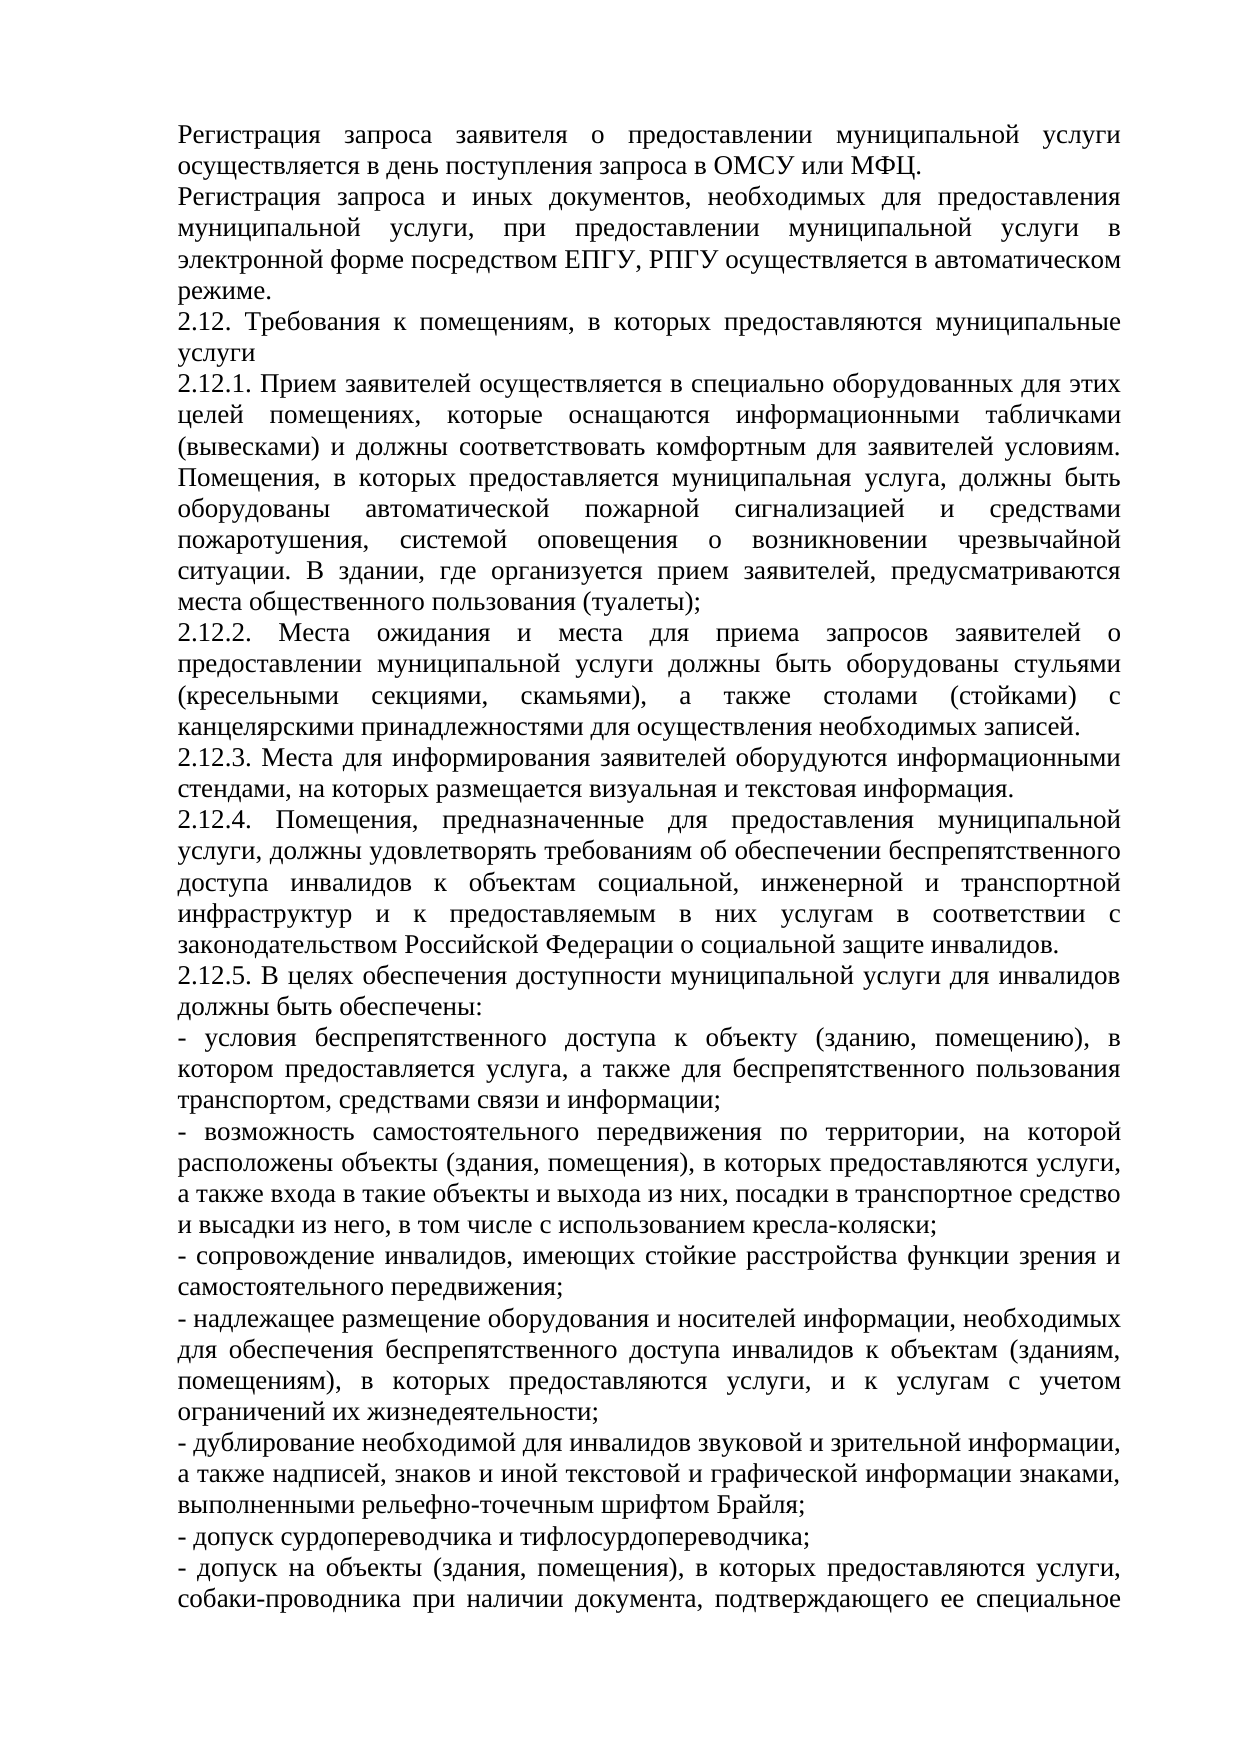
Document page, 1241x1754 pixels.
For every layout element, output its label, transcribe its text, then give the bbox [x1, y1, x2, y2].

text 2.12.3. Места для информирования заявителей оборудуются информационными стендами, на которых размещается визуальная и текстовая информация. [177, 741, 1122, 803]
text 2.12.2. Места ожидания и места для приема запросов заявителей о предоставлении муниципальной услуги должны быть оборудованы стульями (кресельными секциями, скамьями), а также столами (стойками) с канцелярскими принадлежностями для осуществления необходимых записей. [177, 616, 1122, 741]
text Регистрация запроса заявителя о предоставлении муниципальной услуги осуществляется в день поступления запроса в ОМСУ или МФЦ. [177, 118, 1122, 180]
text - условия беспрепятственного доступа к объекту (зданию, помещению), в котором предоставляется услуга, а также для беспрепятственного пользования транспортом, средствами связи и информации; [177, 1021, 1122, 1115]
text - дублирование необходимой для инвалидов звуковой и зрительной информации, а также надписей, знаков и иной текстовой и графической информации знаками, выполненными рельефно-точечным шрифтом Брайля; [177, 1426, 1122, 1520]
text - возможность самостоятельного передвижения по территории, на которой расположены объекты (здания, помещения), в которых предоставляются услуги, а также входа в такие объекты и выхода из них, посадки в транспортное средство и высадки из него, в том числе с использованием кресла-коляски; [177, 1115, 1122, 1239]
text Регистрация запроса и иных документов, необходимых для предоставления муниципальной услуги, при предоставлении муниципальной услуги в электронной форме посредством ЕПГУ, РПГУ осуществляется в автоматическом режиме. [177, 180, 1122, 305]
text - допуск сурдопереводчика и тифлосурдопереводчика; [177, 1520, 1122, 1551]
text 2.12. Требования к помещениям, в которых предоставляются муниципальные услуги [177, 305, 1122, 367]
text 2.12.4. Помещения, предназначенные для предоставления муниципальной услуги, должны удовлетворять требованиям об обеспечении беспрепятственного доступа инвалидов к объектам социальной, инженерной и транспортной инфраструктур и к предоставляемым в них услугам в соответствии с законодательством Российской Федерации о социальной защите инвалидов. [177, 803, 1122, 959]
text - надлежащее размещение оборудования и носителей информации, необходимых для обеспечения беспрепятственного доступа инвалидов к объектам (зданиям, помещениям), в которых предоставляются услуги, и к услугам с учетом ограничений их жизнедеятельности; [177, 1302, 1122, 1426]
text - сопровождение инвалидов, имеющих стойкие расстройства функции зрения и самостоятельного передвижения; [177, 1239, 1122, 1302]
text 2.12.1. Прием заявителей осуществляется в специально оборудованных для этих целей помещениях, которые оснащаются информационными табличками (вывесками) и должны соответствовать комфортным для заявителей условиям. Помещения, в которых предоставляется муниципальная услуга, должны быть оборудованы автоматической пожарной сигнализацией и средствами пожаротушения, системой оповещения о возникновении чрезвычайной ситуации. В здании, где организуется прием заявителей, предусматриваются места общественного пользования (туалеты); [177, 367, 1122, 616]
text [177, 1551, 1122, 1613]
text 2.12.5. В целях обеспечения доступности муниципальной услуги для инвалидов должны быть обеспечены: [177, 959, 1122, 1021]
